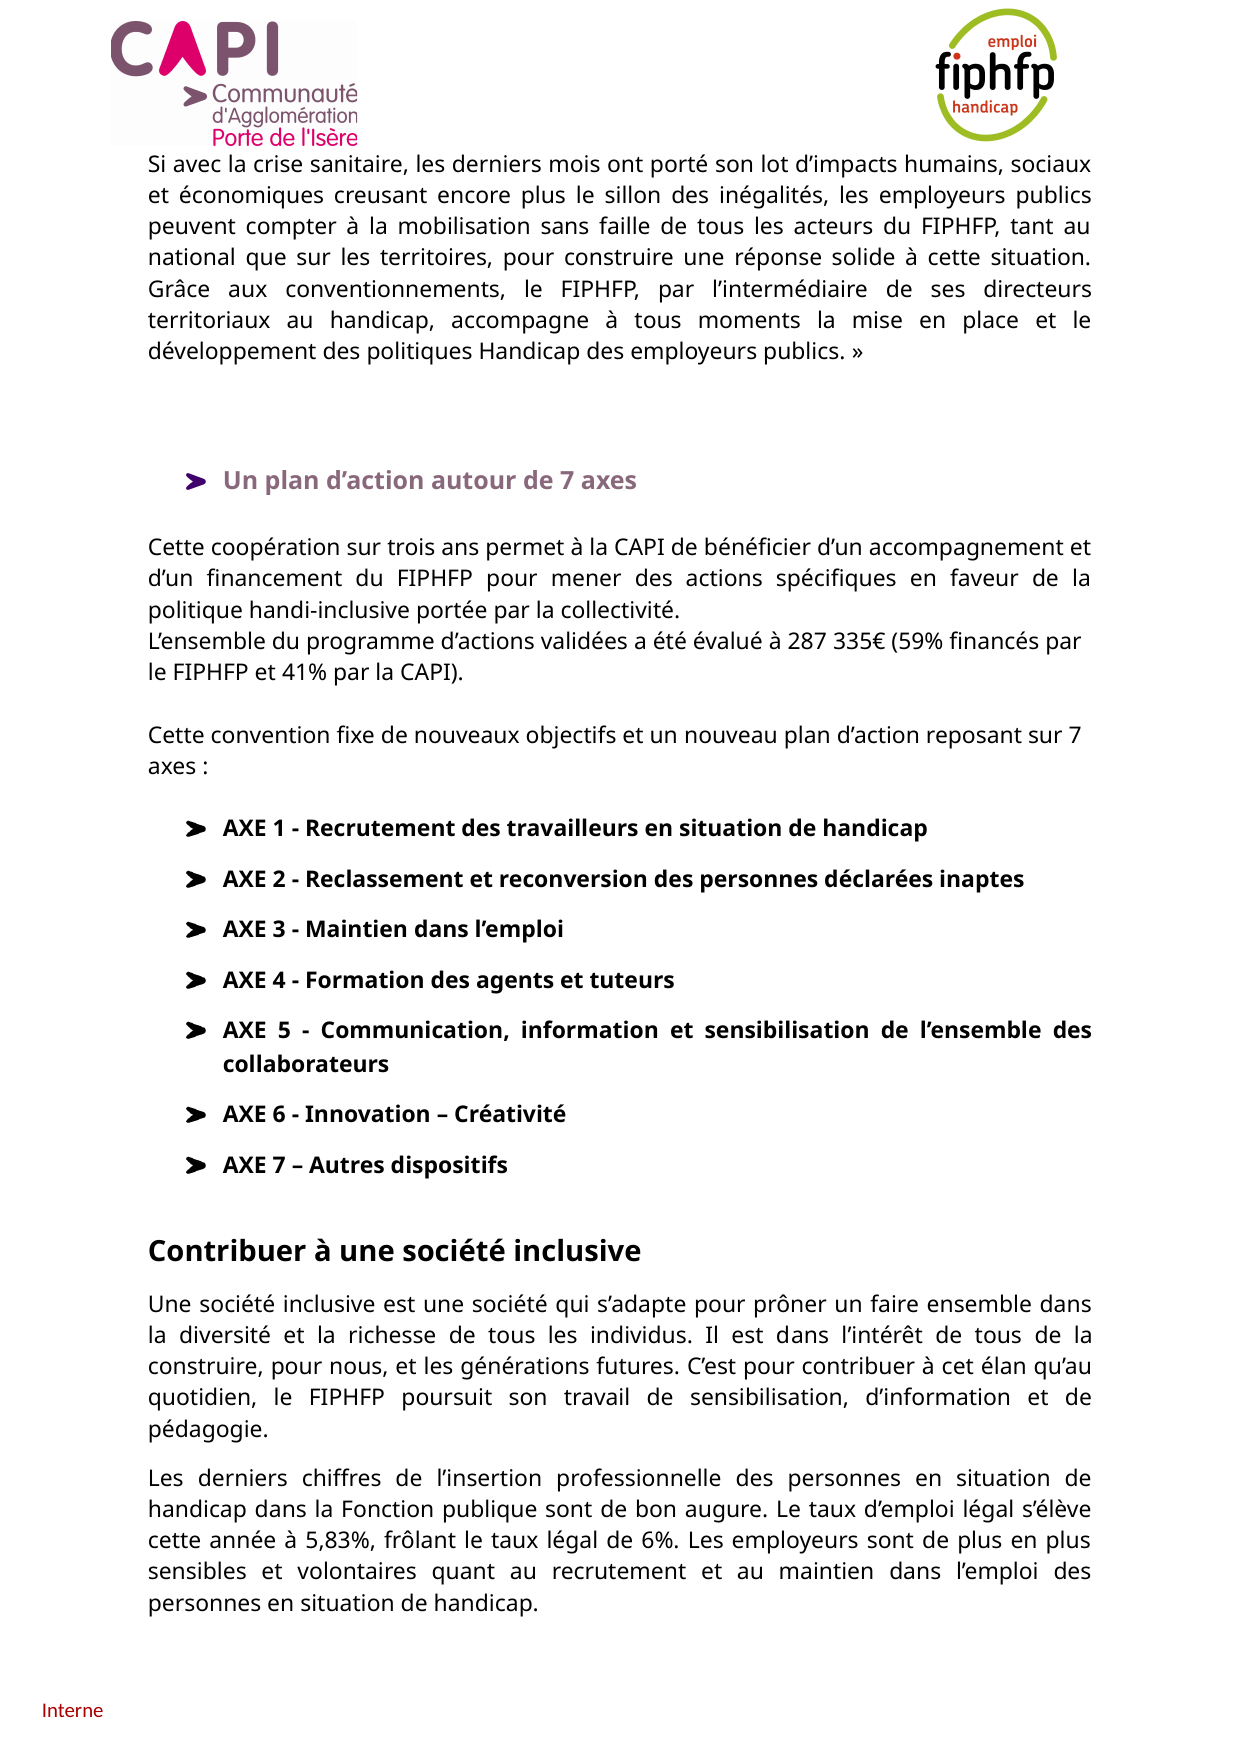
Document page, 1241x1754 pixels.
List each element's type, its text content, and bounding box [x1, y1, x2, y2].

list AXE 5 - Communication, information et sensibilisation de l’ensemble des collaborateurs [185, 1014, 1093, 1079]
picture [186, 1156, 206, 1174]
list AXE 1 - Recrutement des travailleurs en situation de handicap [185, 812, 1093, 843]
text Cette coopération sur trois ans permet à la CAPI de bénéficier d’un accompagnement et d’un financement du FIPHFP pour mener des actions spécifiques en faveur de la politique handi-inclusive portée par la collectivité. [148, 531, 1093, 625]
list AXE 4 - Formation des agents et tuteurs [185, 963, 1093, 995]
text Si avec la crise sanitaire, les derniers mois ont porté son lot d’impacts humains, sociaux et économiques creusant encore plus le sillon des inégalités, les employeurs publics peuvent compter à la mobilisation sans faille de tous les acteurs du FIPHFP, tant au national que sur les territoires, pour construire une réponse solide à cette situation. Grâce aux conventionnements, le FIPHFP, par l’intermédiaire de ses directeurs territoriaux au handicap, accompagne à tous moments la mise en place et le développement des politiques Handicap des employeurs publics. » [148, 148, 1093, 366]
picture [186, 870, 206, 888]
picture [186, 473, 206, 490]
picture [186, 820, 206, 837]
text L’ensemble du programme d’actions validées a été évalué à 287 335€ (59% financés par le FIPHFP et 41% par la CAPI). [148, 625, 1093, 687]
picture [111, 21, 358, 146]
picture [186, 1106, 206, 1123]
text Les derniers chiffres de l’insertion professionnelle des personnes en situation de handicap dans la Fonction publique sont de bon augure. Le taux d’emploi légal s’élève cette année à 5,83%, frôlant le taux légal de 6%. Les employeurs sont de plus en plus sensibles et volontaires quant au recrutement et au maintien dans l’emploi des personnes en situation de handicap. [148, 1462, 1093, 1618]
picture [186, 921, 206, 938]
picture [186, 1021, 206, 1039]
picture [931, 5, 1062, 144]
list AXE 7 – Autres dispositifs [185, 1148, 1093, 1180]
list AXE 6 - Innovation – Créativité [185, 1098, 1093, 1129]
list Un plan d’action autour de 7 axes [185, 463, 1093, 497]
list AXE 3 - Maintien dans l’emploi [185, 913, 1093, 944]
text Cette convention fixe de nouveaux objectifs et un nouveau plan d’action reposant sur 7 axes : [148, 718, 1093, 781]
picture [186, 971, 206, 989]
list AXE 2 - Reclassement et reconversion des personnes déclarées inaptes [185, 863, 1093, 894]
text Contribuer à une société inclusive [148, 1230, 1093, 1270]
text Une société inclusive est une société qui s’adapte pour prôner un faire ensemble dans la diversité et la richesse de tous les individus. Il est dans l’intérêt de tous de la construire, pour nous, et les générations futures. C’est pour contribuer à cet élan qu’au quotidien, le FIPHFP poursuit son travail de sensibilisation, d’information et de pédagogie. [148, 1288, 1093, 1444]
